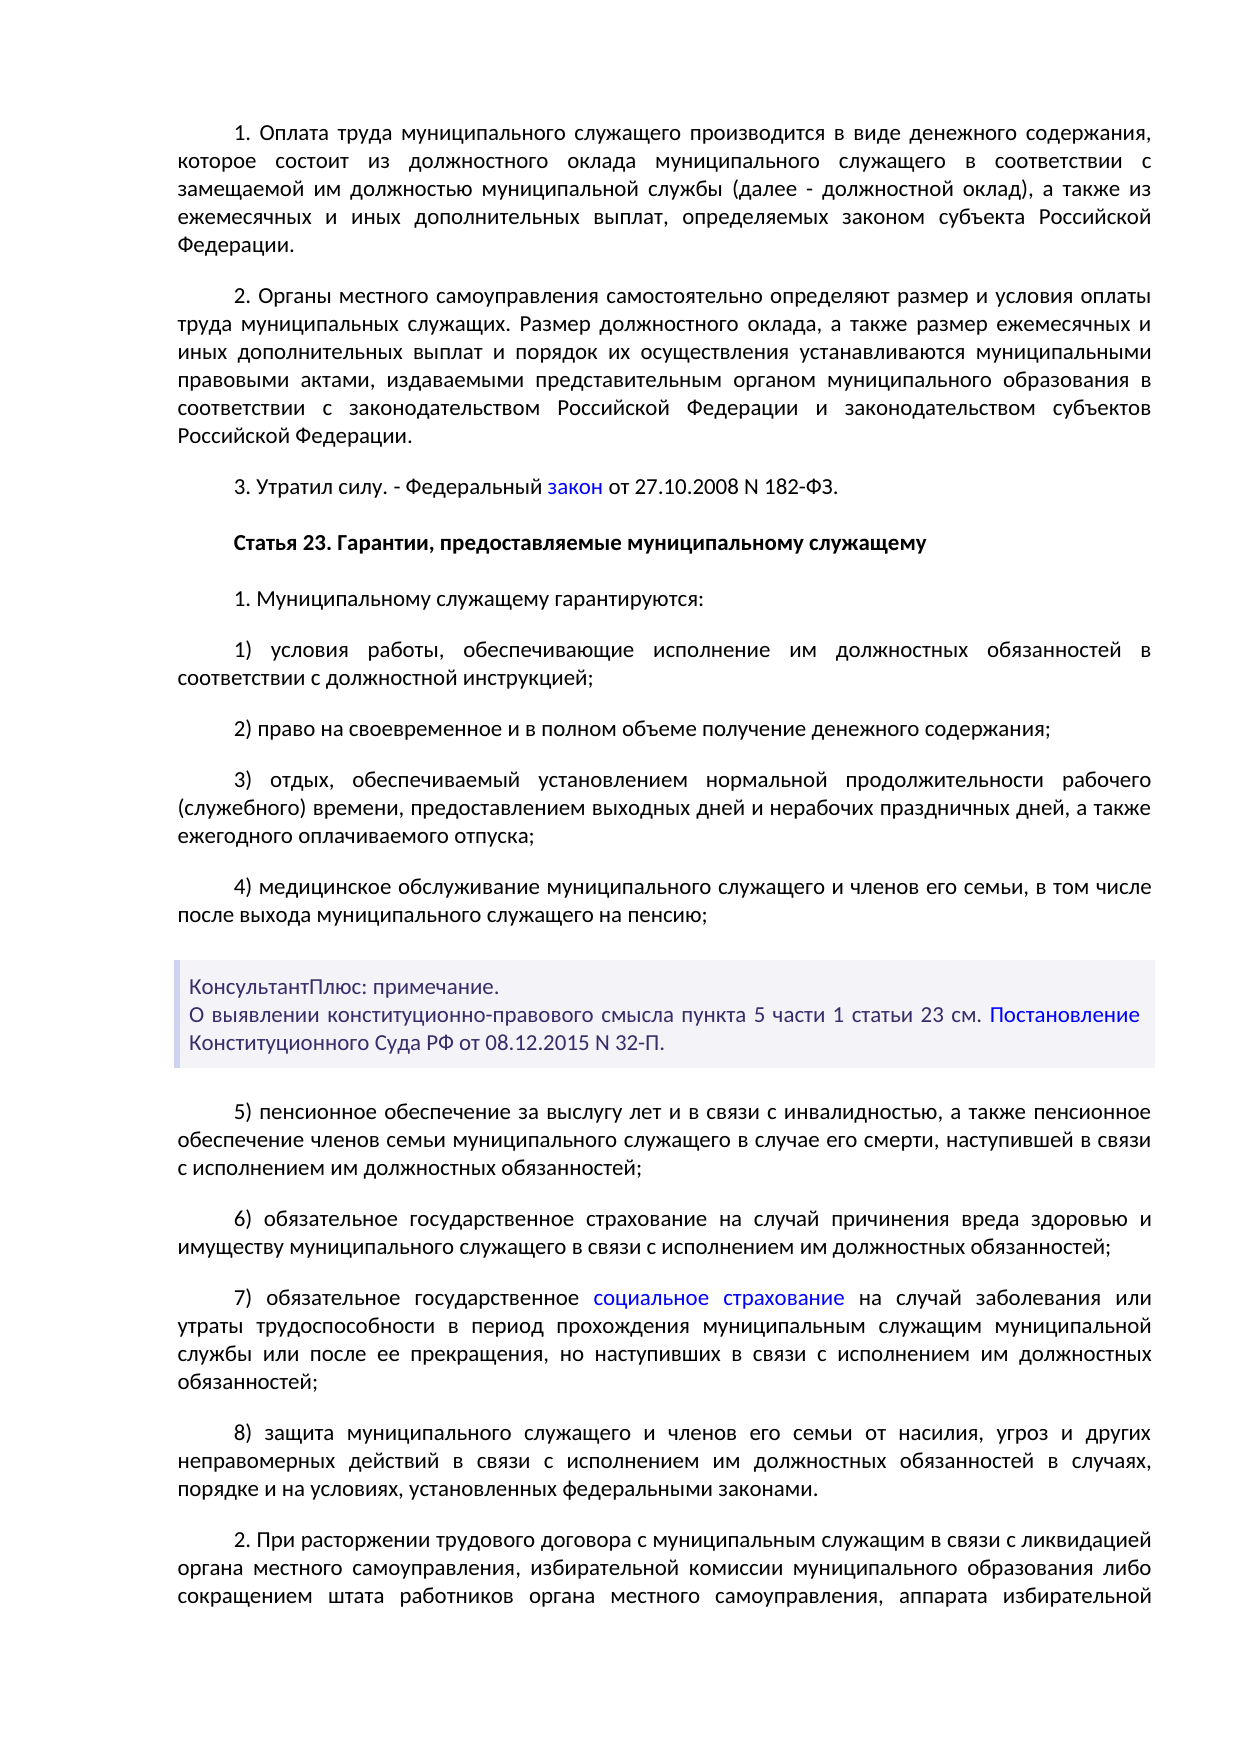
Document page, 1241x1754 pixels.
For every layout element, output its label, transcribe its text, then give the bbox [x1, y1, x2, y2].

text 4) медицинское обслуживание муниципального служащего и членов его семьи, в том числе после выхода муниципального служащего на пенсию; [177, 872, 1152, 928]
text 1) условия работы, обеспечивающие исполнение им должностных обязанностей в соответствии с должностной инструкцией; [177, 635, 1152, 691]
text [177, 1525, 1152, 1609]
text 8) защита муниципального служащего и членов его семьи от насилия, угроз и других неправомерных действий в связи с исполнением им должностных обязанностей в случаях, порядке и на условиях, установленных федеральными законами. [177, 1418, 1152, 1502]
text 7) обязательное государственное социальное страхование на случай заболевания или утраты трудоспособности в период прохождения муниципальным служащим муниципальной службы или после ее прекращения, но наступивших в связи с исполнением им должностных обязанностей; [177, 1283, 1152, 1395]
text 1. Муниципальному служащему гарантируются: [177, 584, 1152, 612]
title Статья 23. Гарантии, предоставляемые муниципальному служащему [177, 528, 1152, 556]
text 1. Оплата труда муниципального служащего производится в виде денежного содержания, которое состоит из должностного оклада муниципального служащего в соответствии с замещаемой им должностью муниципальной службы (далее - должностной оклад), а также из ежемесячных и иных дополнительных выплат, определяемых законом субъекта Российской Федерации. [177, 118, 1152, 258]
text 3. Утратил силу. - Федеральный закон от 27.10.2008 N 182-ФЗ. [177, 472, 1152, 500]
text 2. Органы местного самоуправления самостоятельно определяют размер и условия оплаты труда муниципальных служащих. Размер должностного оклада, а также размер ежемесячных и иных дополнительных выплат и порядок их осуществления устанавливаются муниципальными правовыми актами, издаваемыми представительным органом муниципального образования в соответствии с законодательством Российской Федерации и законодательством субъектов Российской Федерации. [177, 281, 1152, 449]
text 2) право на своевременное и в полном объеме получение денежного содержания; [177, 714, 1152, 742]
text 6) обязательное государственное страхование на случай причинения вреда здоровью и имуществу муниципального служащего в связи с исполнением им должностных обязанностей; [177, 1204, 1152, 1260]
table_header КонсультантПлюс: примечание. О выявлении конституционно-правового смысла пункта 5 части 1 статьи 23 см. Постановление Конституционного Суда РФ от 08.12.2015 N 32-П. [180, 960, 1149, 1068]
text 5) пенсионное обеспечение за выслугу лет и в связи с инвалидностью, а также пенсионное обеспечение членов семьи муниципального служащего в случае его смерти, наступившей в связи с исполнением им должностных обязанностей; [177, 1097, 1152, 1181]
text 3) отдых, обеспечиваемый установлением нормальной продолжительности рабочего (служебного) времени, предоставлением выходных дней и нерабочих праздничных дней, а также ежегодного оплачиваемого отпуска; [177, 765, 1152, 849]
